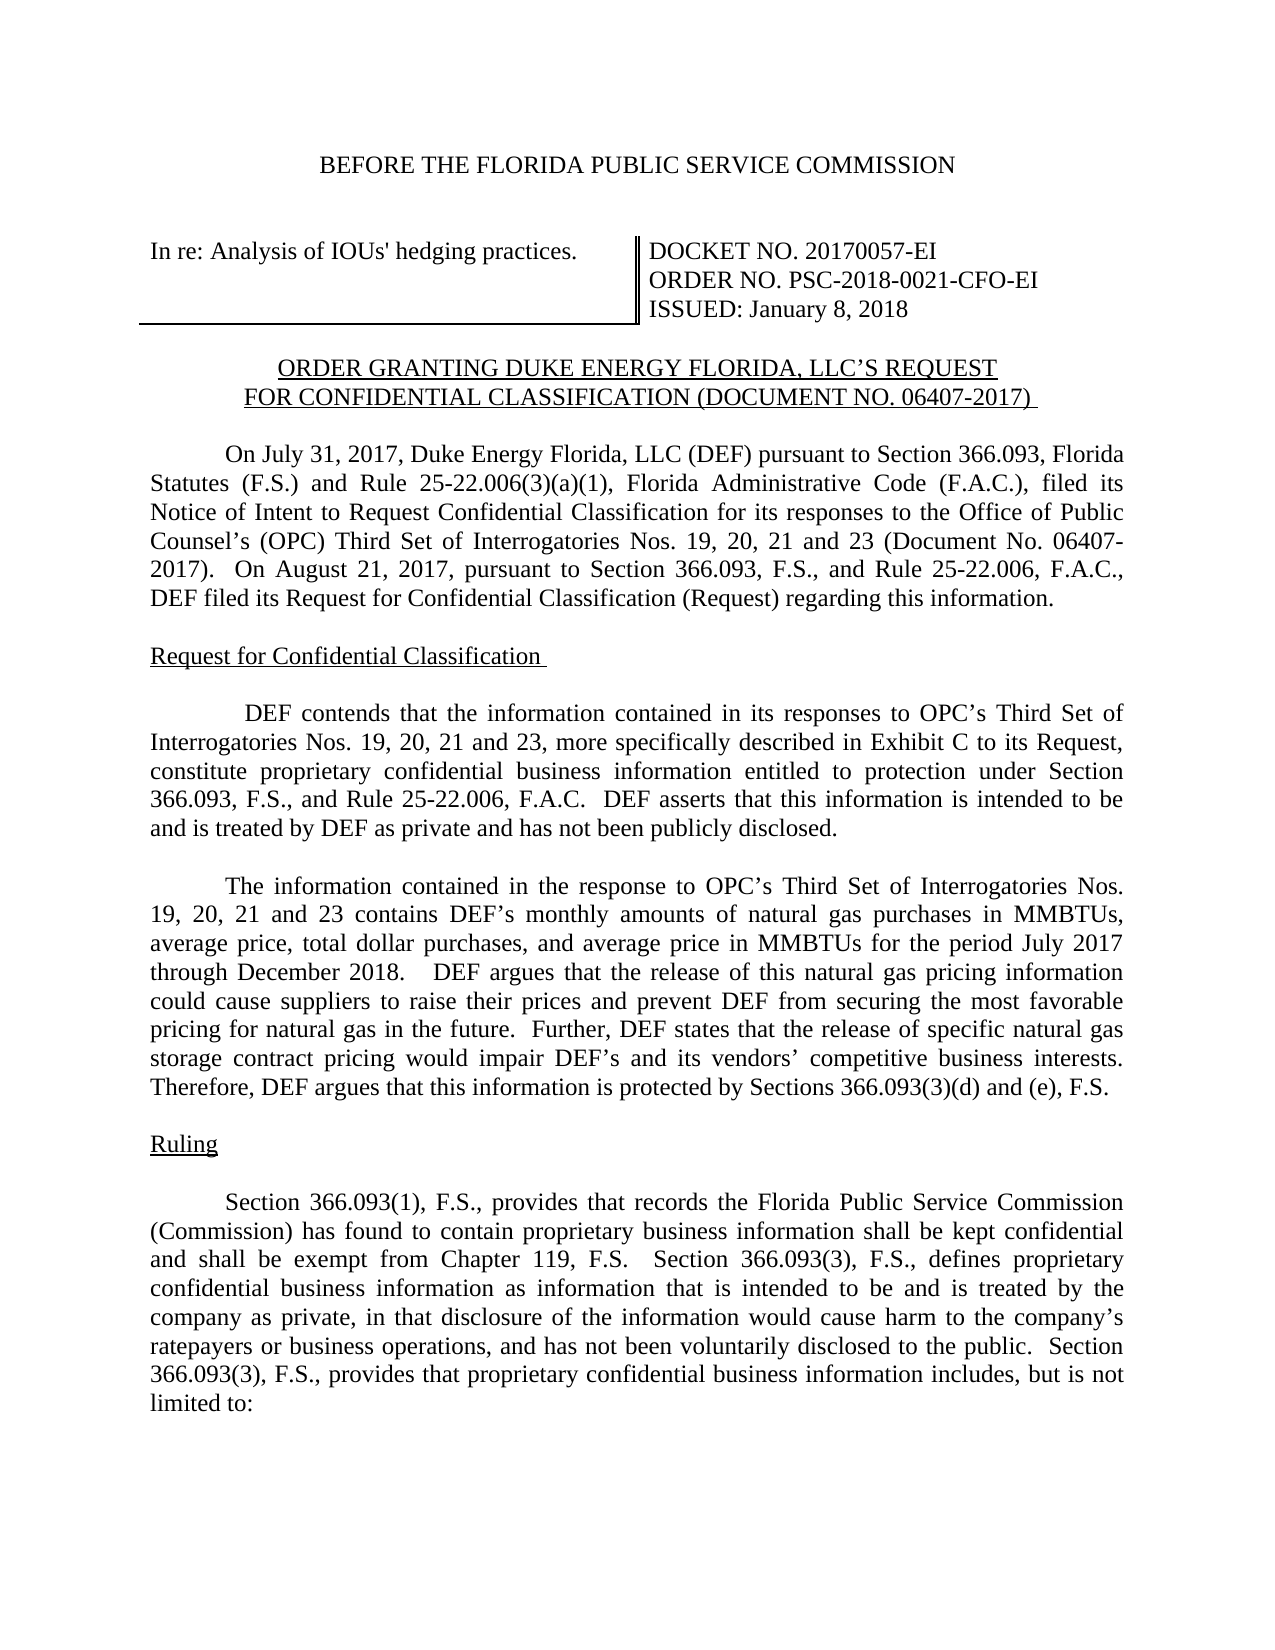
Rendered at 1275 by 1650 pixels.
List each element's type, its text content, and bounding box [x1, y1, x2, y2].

text DEF contends that the information contained in its responses to OPC’s Third Set of Interrogatories Nos. 19, 20, 21 and 23, more specifically described in Exhibit C to its Request, constitute proprietary confidential business information entitled to protection under Section 366.093, F.S., and Rule 25-22.006, F.A.C. DEF asserts that this information is intended to be and is treated by DEF as private and has not been publicly disclosed. [150, 698, 1125, 842]
text FOR CONFIDENTIAL CLASSIFICATION (DOCUMENT NO. 06407-2017) [150, 382, 1125, 411]
table_header DOCKET NO. 20170057-EI ORDER NO. PSC-2018-0021-CFO-EI ISSUED: January 8, 2018 [640, 236, 1136, 322]
text Ruling [150, 1129, 1125, 1158]
text Section 366.093(1), F.S., provides that records the Florida Public Service Commission (Commission) has found to contain proprietary business information shall be kept confidential and shall be exempt from Chapter 119, F.S. Section 366.093(3), F.S., defines proprietary confidential business information as information that is intended to be and is treated by the company as private, in that disclosure of the information would cause harm to the company’s ratepayers or business operations, and has not been voluntarily disclosed to the public. Section 366.093(3), F.S., provides that proprietary confidential business information includes, but is not limited to: [150, 1187, 1125, 1417]
text Request for Confidential Classification [150, 641, 1125, 669]
text The information contained in the response to OPC’s Third Set of Interrogatories Nos. 19, 20, 21 and 23 contains DEF’s monthly amounts of natural gas purchases in MMBTUs, average price, total dollar purchases, and average price in MMBTUs for the period July 2017 through December 2018. DEF argues that the release of this natural gas pricing information could cause suppliers to raise their prices and prevent DEF from securing the most favorable pricing for natural gas in the future. Further, DEF states that the release of specific natural gas storage contract pricing would impair DEF’s and its vendors’ competitive business interests. Therefore, DEF argues that this information is protected by Sections 366.093(3)(d) and (e), F.S. [150, 871, 1125, 1101]
text On July 31, 2017, Duke Energy Florida, LLC (DEF) pursuant to Section 366.093, Florida Statutes (F.S.) and Rule 25-22.006(3)(a)(1), Florida Administrative Code (F.A.C.), filed its Notice of Intent to Request Confidential Classification for its responses to the Office of Public Counsel’s (OPC) Third Set of Interrogatories Nos. 19, 20, 21 and 23 (Document No. 06407-2017). On August 21, 2017, pursuant to Section 366.093, F.S., and Rule 25-22.006, F.A.C., DEF filed its Request for Confidential Classification (Request) regarding this information. [150, 439, 1125, 612]
subtitle BEFORE THE FLORIDA PUBLIC SERVICE COMMISSION [150, 150, 1125, 179]
table_header In re: Analysis of IOUs' hedging practices. [139, 236, 635, 322]
text ORDER GRANTING DUKE ENERGY FLORIDA, LLC’S REQUEST [150, 353, 1125, 382]
